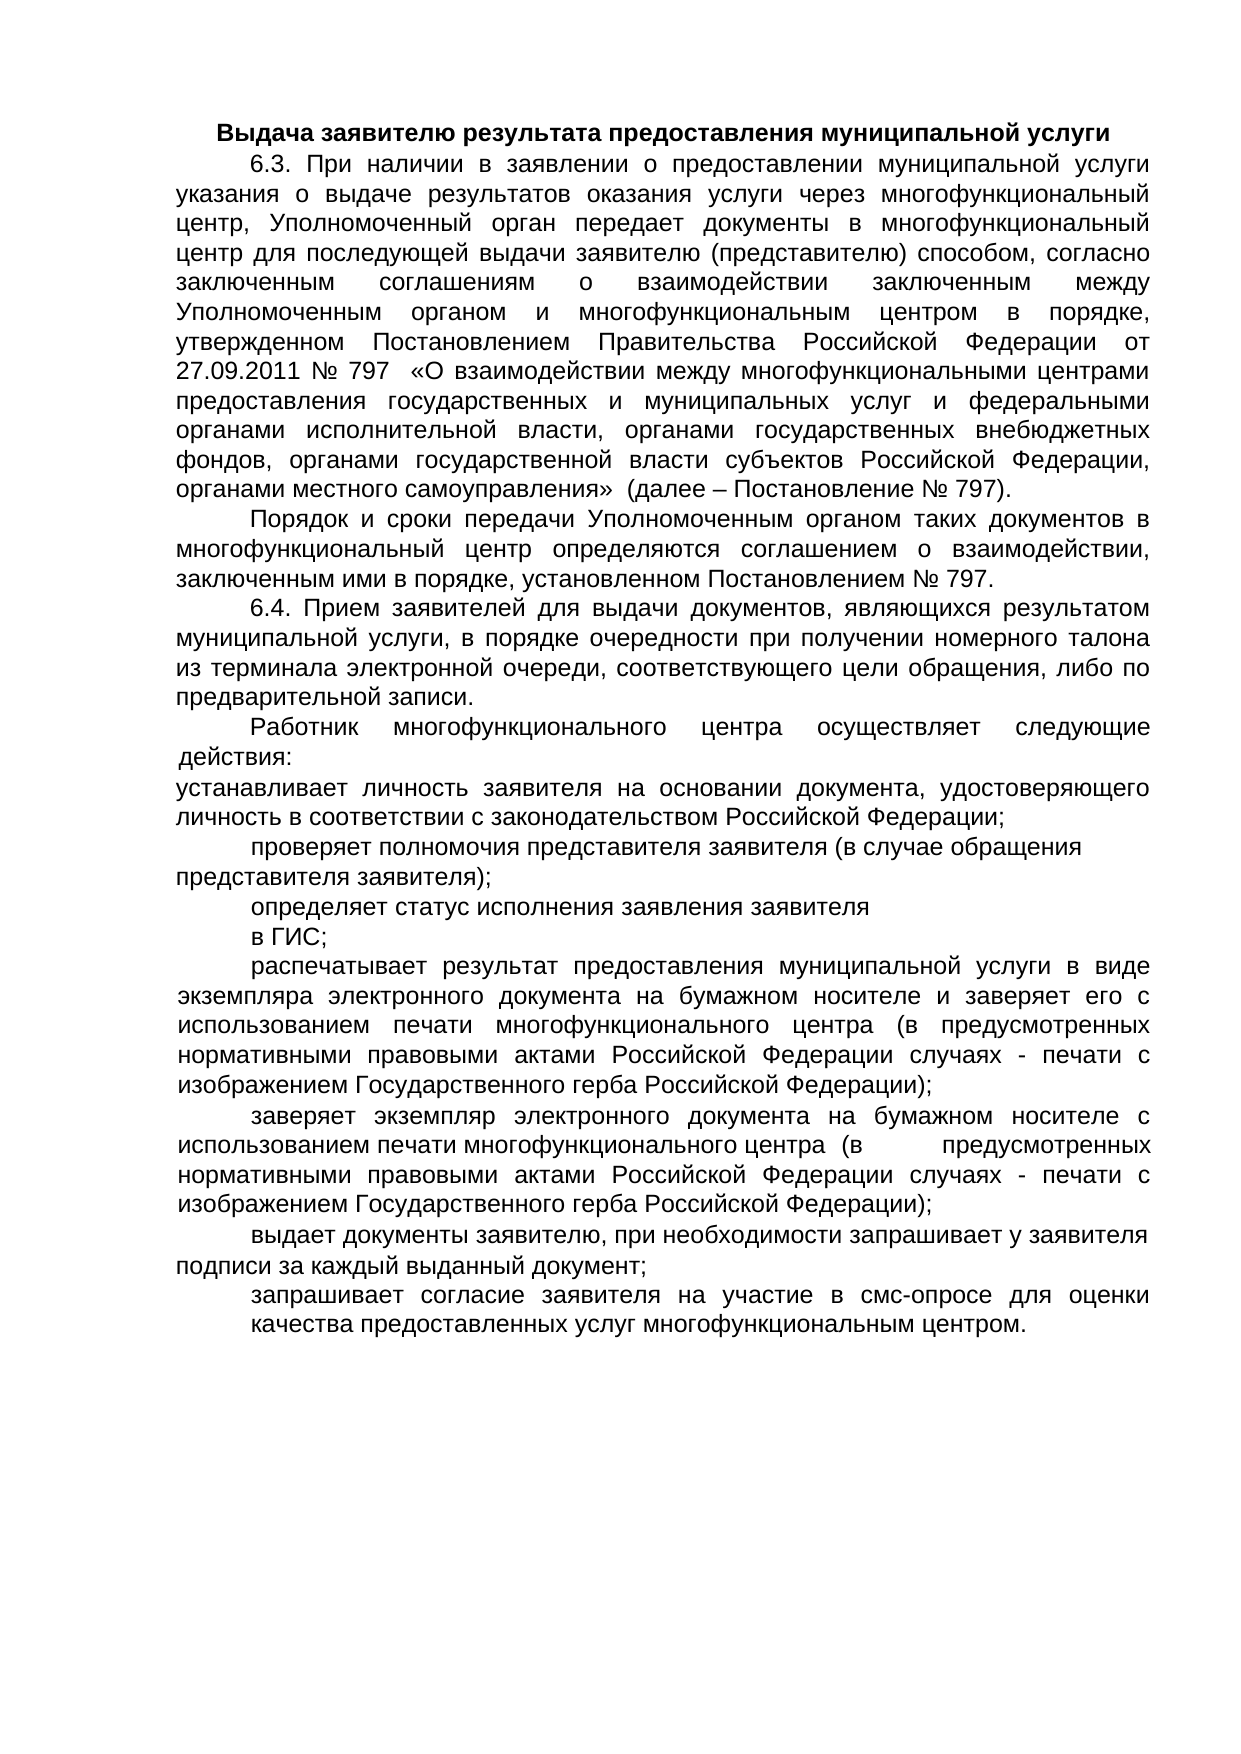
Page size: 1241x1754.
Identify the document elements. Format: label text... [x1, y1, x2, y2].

text Выдача заявителю результата предоставления муниципальной услуги [187, 118, 1141, 147]
text 6.3. При наличии в заявлении о предоставлении муниципальной услуги указания о выдаче результатов оказания услуги через многофункциональный центр, Уполномоченный орган передает документы в многофункциональный центр для последующей выдачи заявителю (представителю) способом, согласно заключенным соглашениям о взаимодействии заключенным между Уполномоченным органом и многофункциональным центром в порядке, утвержденном Постановлением Правительства Российской Федерации от 27.09.2011 № 797 «О взаимодействии между многофункциональными центрами предоставления государственных и муниципальных услуг и федеральными органами исполнительной власти, органами государственных внебюджетных фондов, органами государственной власти субъектов Российской Федерации, органами местного самоуправления» (далее – Постановление № 797). [176, 149, 1151, 503]
text Порядок и сроки передачи Уполномоченным органом таких документов в многофункциональный центр определяются соглашением о взаимодействии, заключенным ими в порядке, установленном Постановлением № 797. [176, 504, 1151, 592]
text 6.4. Прием заявителей для выдачи документов, являющихся результатом муниципальной услуги, в порядке очередности при получении номерного талона из терминала электронной очереди, соответствующего цели обращения, либо по предварительной записи. [176, 593, 1151, 711]
text определяет статус исполнения заявления заявителя в ГИС; [251, 892, 871, 950]
text представителя заявителя); [176, 862, 871, 891]
text заверяет экземпляр электронного документа на бумажном носителе с использованием печати многофункционального центра (в предусмотренных нормативными правовыми актами Российской Федерации случаях - печати с изображением Государственного герба Российской Федерации); [177, 1101, 1151, 1218]
text устанавливает личность заявителя на основании документа, удостоверяющего личность в соответствии с законодательством Российской Федерации; [176, 773, 1151, 831]
text проверяет полномочия представителя заявителя (в случае обращения [176, 832, 1151, 861]
text распечатывает результат предоставления муниципальной услуги в виде экземпляра электронного документа на бумажном носителе и заверяет его с использованием печати многофункционального центра (в предусмотренных нормативными правовыми актами Российской Федерации случаях - печати с изображением Государственного герба Российской Федерации); [177, 951, 1151, 1098]
text выдает документы заявителю, при необходимости запрашивает у заявителя [177, 1220, 1151, 1249]
text запрашивает согласие заявителя на участие в смс-опросе для оценки качества предоставленных услуг многофункциональным центром. [251, 1280, 1151, 1337]
text подписи за каждый выданный документ; [176, 1251, 1151, 1280]
text Работник многофункционального центра осуществляет следующие действия: [178, 712, 1151, 770]
